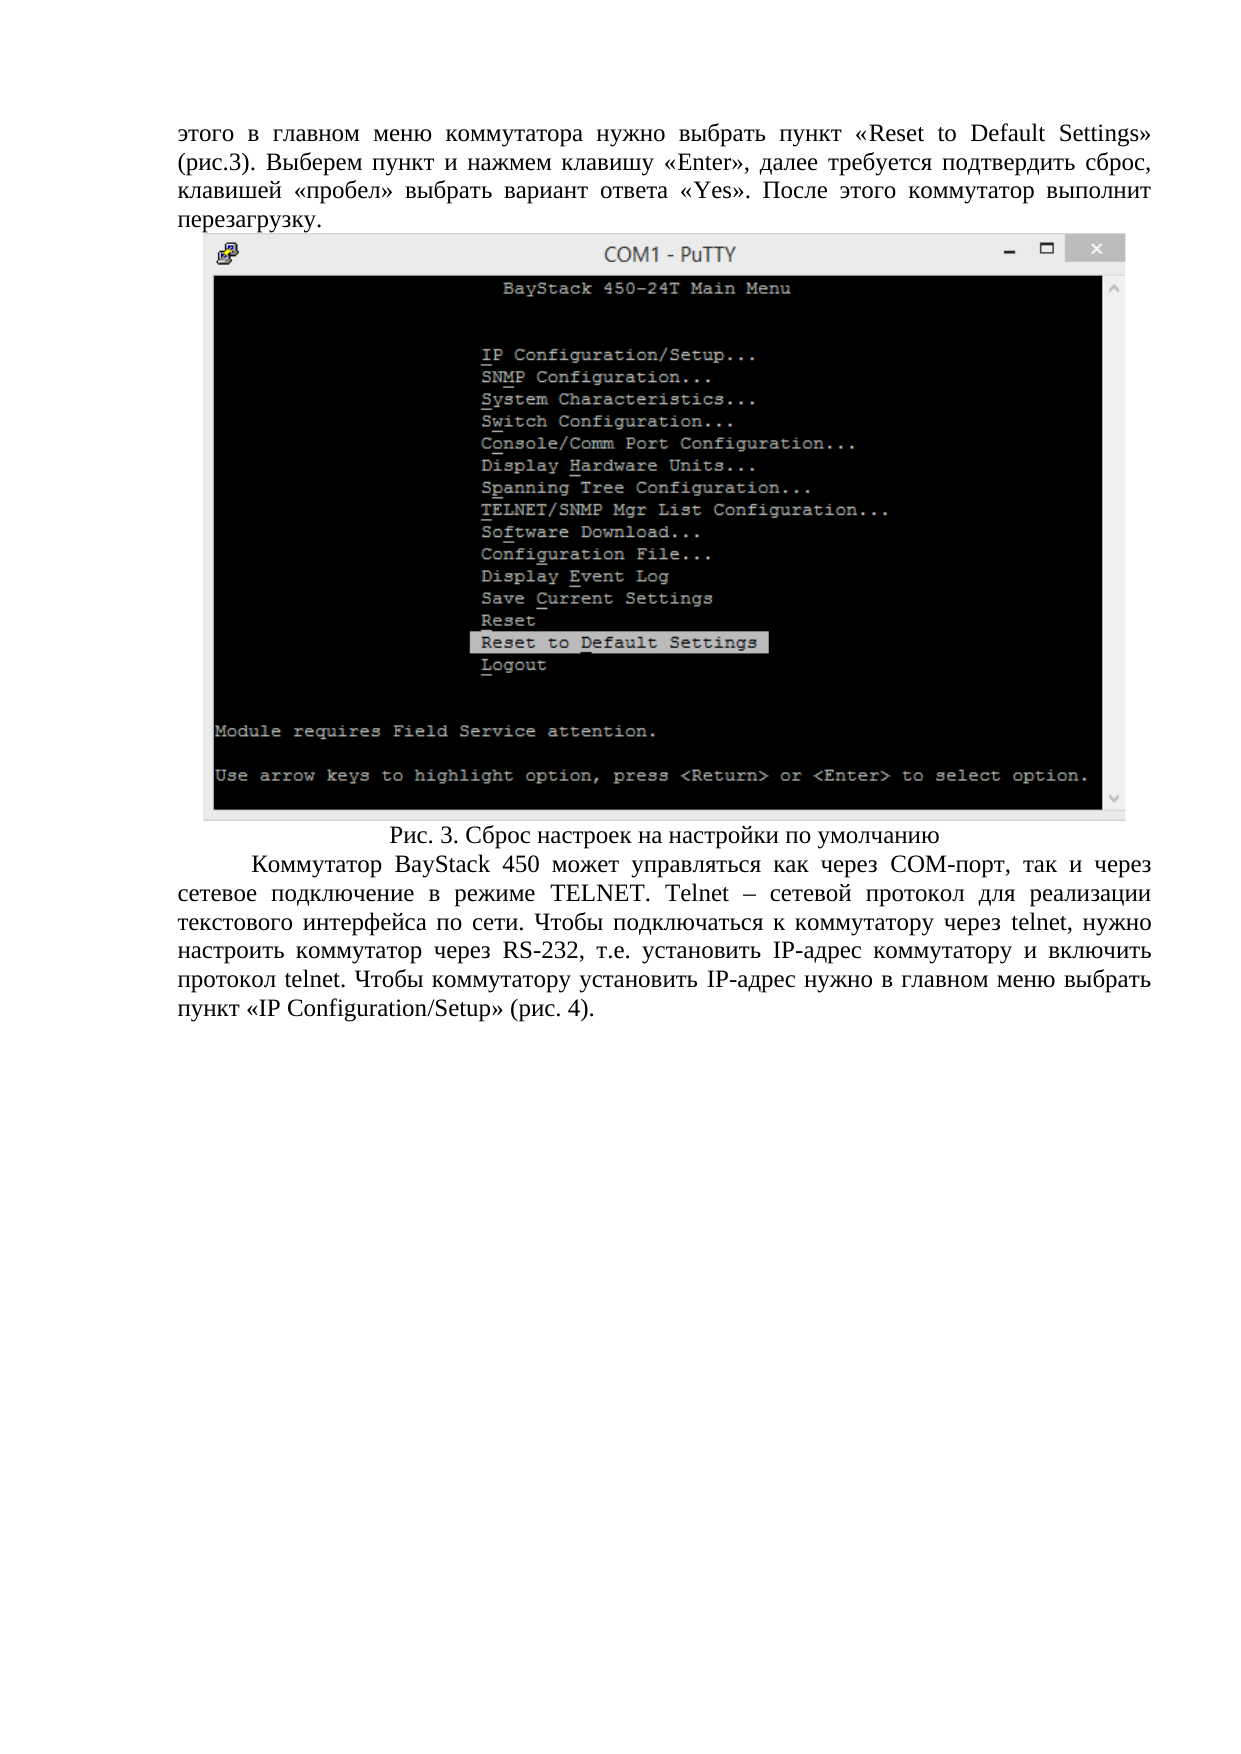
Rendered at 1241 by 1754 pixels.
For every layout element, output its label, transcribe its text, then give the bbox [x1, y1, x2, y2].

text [177, 118, 1152, 233]
text Рис. 3. Сброс настроек на настройки по умолчанию [177, 821, 1152, 849]
text Коммутатор BayStack 450 может управляться как через COM-порт, так и через сетевое подключение в режиме TELNET. Telnet – сетевой протокол для реализации текстового интерфейса по сети. Чтобы подключаться к коммутатору через telnet, нужно настроить коммутатор через RS-232, т.е. установить IP-адрес коммутатору и включить протокол telnet. Чтобы коммутатору установить IP-адрес нужно в главном меню выбрать пункт «IP Configuration/Setup» (рис. 4). [177, 849, 1152, 1022]
picture [203, 233, 1126, 821]
